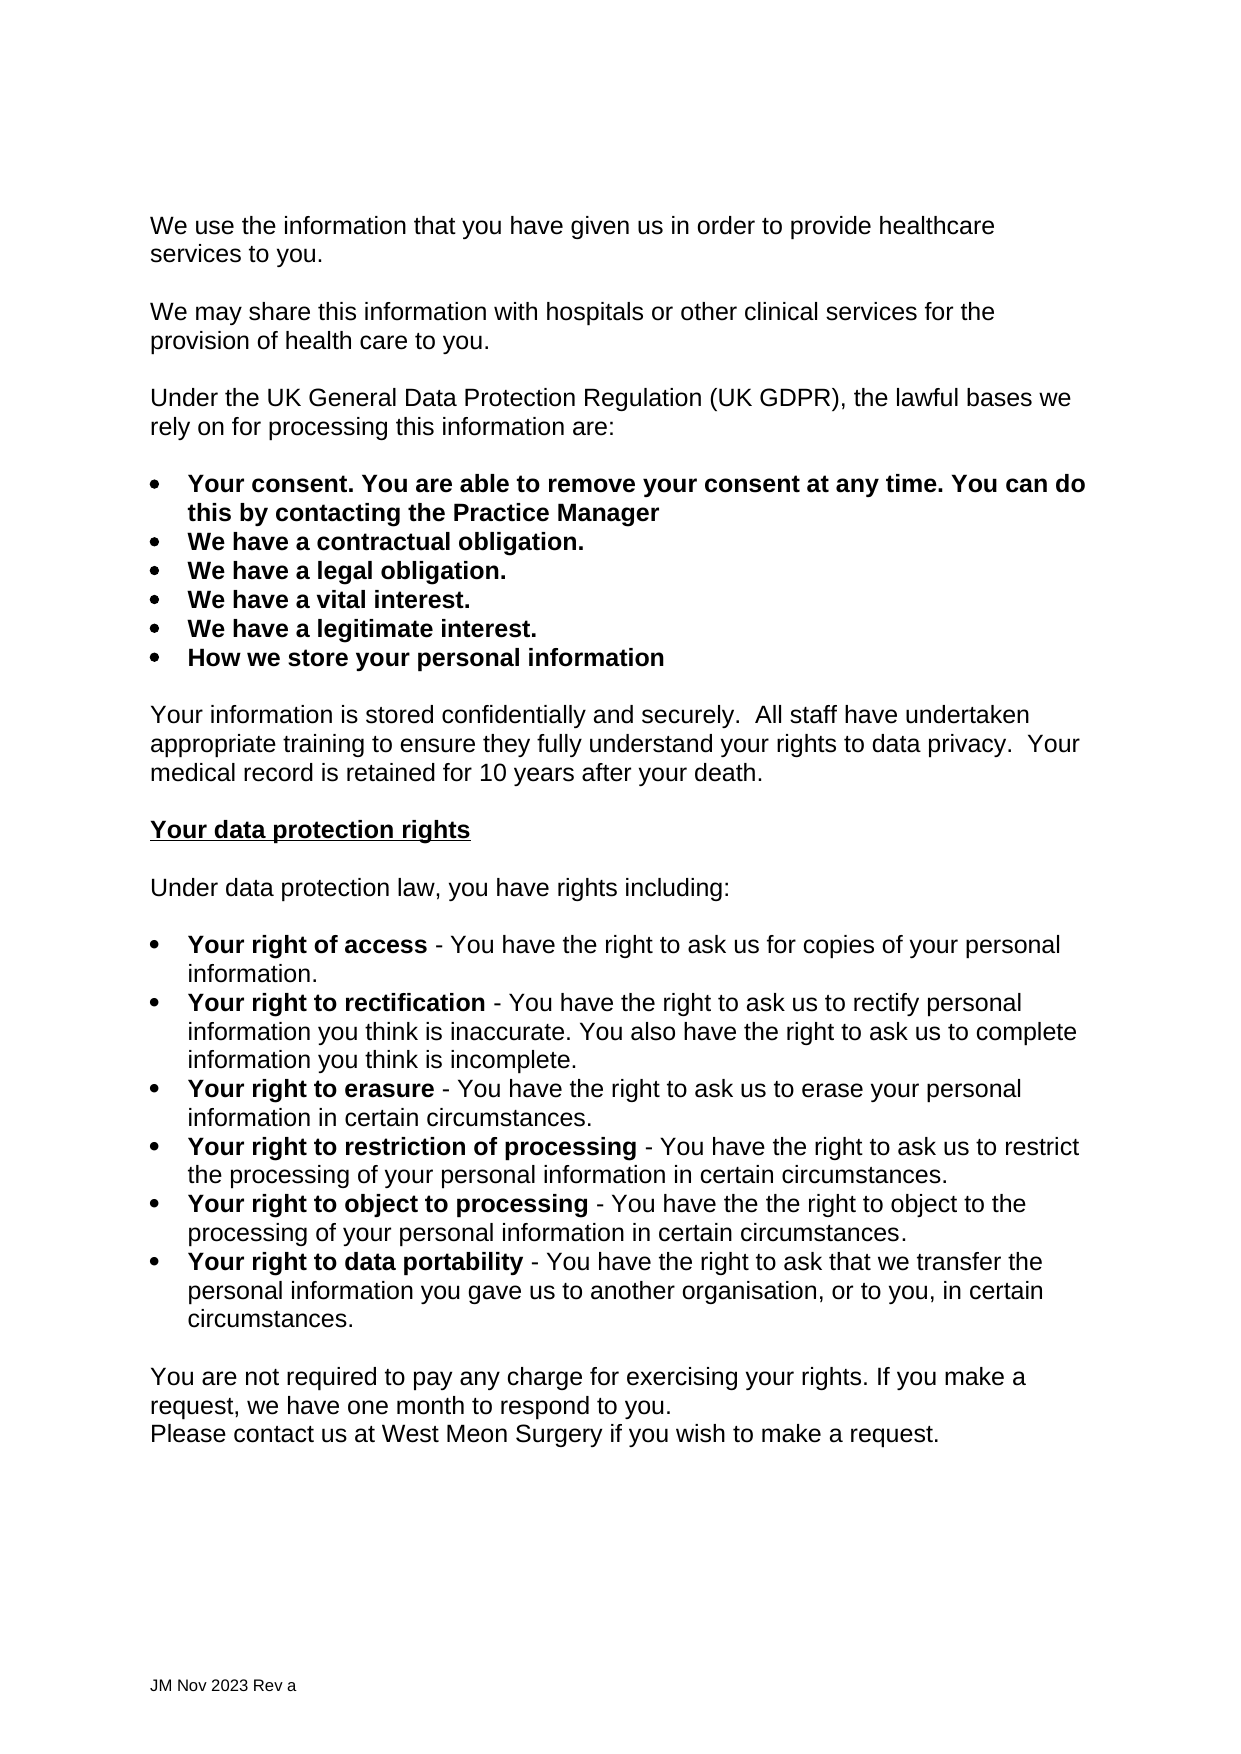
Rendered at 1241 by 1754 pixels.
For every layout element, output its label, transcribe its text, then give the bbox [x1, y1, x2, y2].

list Your right to restriction of processing - You have the right to ask us to restrict the processing of your personal information in certain circumstances. [150, 1132, 1090, 1189]
list Your right to data portability - You have the right to ask that we transfer the personal information you gave us to another organisation, or to you, in certain circumstances. [150, 1247, 1090, 1333]
list Your right to erasure - You have the right to ask us to erase your personal information in certain circumstances. [150, 1074, 1090, 1132]
text Your data protection rights [150, 815, 1090, 844]
list Your right to object to processing - You have the the right to object to the processing of your personal information in certain circumstances. [150, 1189, 1090, 1247]
text Under the UK General Data Protection Regulation (UK GDPR), the lawful bases we rely on for processing this information are: [150, 383, 1090, 441]
text Please contact us at West Meon Surgery if you wish to make a request. [150, 1419, 1090, 1448]
list We have a contractual obligation. [150, 527, 1090, 556]
list Your right to rectification - You have the right to ask us to rectify personal information you think is inaccurate. You also have the right to ask us to complete information you think is incomplete. [150, 988, 1090, 1074]
text We may share this information with hospitals or other clinical services for the provision of health care to you. [150, 297, 1090, 354]
list We have a vital interest. [150, 585, 1090, 614]
text Under data protection law, you have rights including: [150, 873, 1090, 901]
text Your information is stored confidentially and securely. All staff have undertaken appropriate training to ensure they fully understand your rights to data privacy. Your medical record is retained for 10 years after your death. [150, 700, 1090, 786]
text We use the information that you have given us in order to provide healthcare services to you. [150, 211, 1090, 268]
list We have a legitimate interest. [150, 614, 1090, 642]
list We have a legal obligation. [150, 556, 1090, 585]
text You are not required to pay any charge for exercising your rights. If you make a request, we have one month to respond to you. [150, 1362, 1090, 1419]
list Your consent. You are able to remove your consent at any time. You can do this by contacting the Practice Manager [150, 469, 1090, 527]
list Your right of access - You have the right to ask us for copies of your personal information. [150, 930, 1090, 988]
list How we store your personal information [150, 642, 1090, 671]
